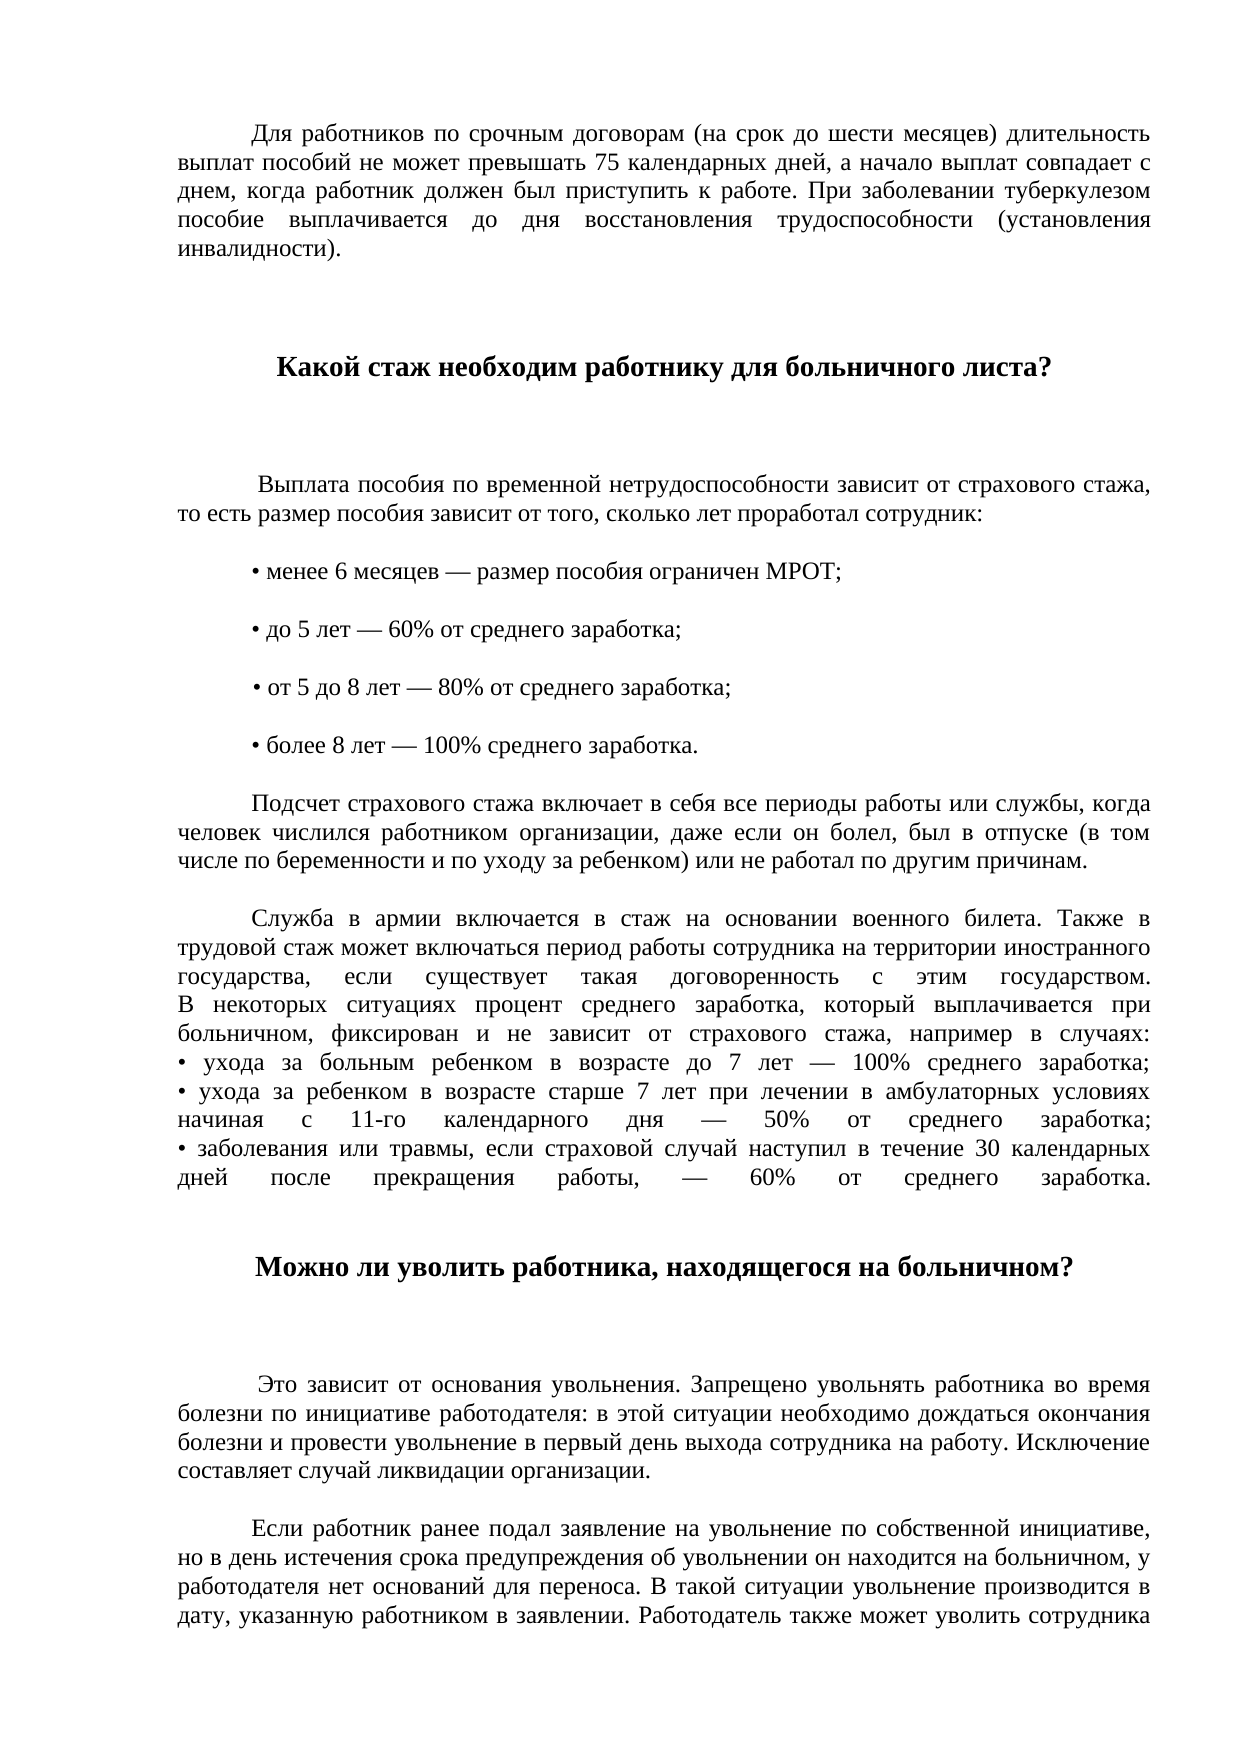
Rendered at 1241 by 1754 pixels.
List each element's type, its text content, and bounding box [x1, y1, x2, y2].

text Можно ли уволить работника, находящегося на больничном? [177, 1249, 1152, 1282]
text • менее 6 месяцев — размер пособия ограничен МРОТ; [177, 556, 1152, 585]
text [177, 1513, 1152, 1628]
text • более 8 лет — 100% среднего заработка. [177, 730, 1152, 759]
text Для работников по срочным договорам (на срок до шести месяцев) длительность выплат пособий не может превышать 75 календарных дней, а начало выплат совпадает с днем, когда работник должен был приступить к работе. При заболевании туберкулезом пособие выплачивается до дня восстановления трудоспособности (установления инвалидности). [177, 118, 1152, 262]
text Подсчет страхового стажа включает в себя все периоды работы или службы, когда человек числился работником организации, даже если он болел, был в отпуске (в том числе по беременности и по уходу за ребенком) или не работал по другим причинам. [177, 788, 1152, 874]
text Какой стаж необходим работнику для больничного листа? [177, 349, 1152, 382]
text • до 5 лет — 60% от среднего заработка; [177, 614, 1152, 643]
text Это зависит от основания увольнения. Запрещено увольнять работника во время болезни по инициативе работодателя: в этой ситуации необходимо дождаться окончания болезни и провести увольнение в первый день выхода сотрудника на работу. Исключение составляет случай ликвидации организации. [177, 1369, 1152, 1484]
text Служба в армии включается в стаж на основании военного билета. Также в трудовой стаж может включаться период работы сотрудника на территории иностранного государства, если существует такая договоренность с этим государством. В некоторых ситуациях процент среднего заработка, который выплачивается при больничном, фиксирован и не зависит от страхового стажа, например в случаях: • ухода за больным ребенком в возрасте до 7 лет — 100% среднего заработка; • ухода за ребенком в возрасте старше 7 лет при лечении в амбулаторных условиях начиная с 11-го календарного дня — 50% от среднего заработка; • заболевания или травмы, если страховой случай наступил в течение 30 календарных дней после прекращения работы, — 60% от среднего заработка. [177, 903, 1152, 1219]
text Выплата пособия по временной нетрудоспособности зависит от страхового стажа, то есть размер пособия зависит от того, сколько лет проработал сотрудник: [177, 469, 1152, 527]
text • от 5 до 8 лет — 80% от среднего заработка; [177, 672, 1152, 701]
